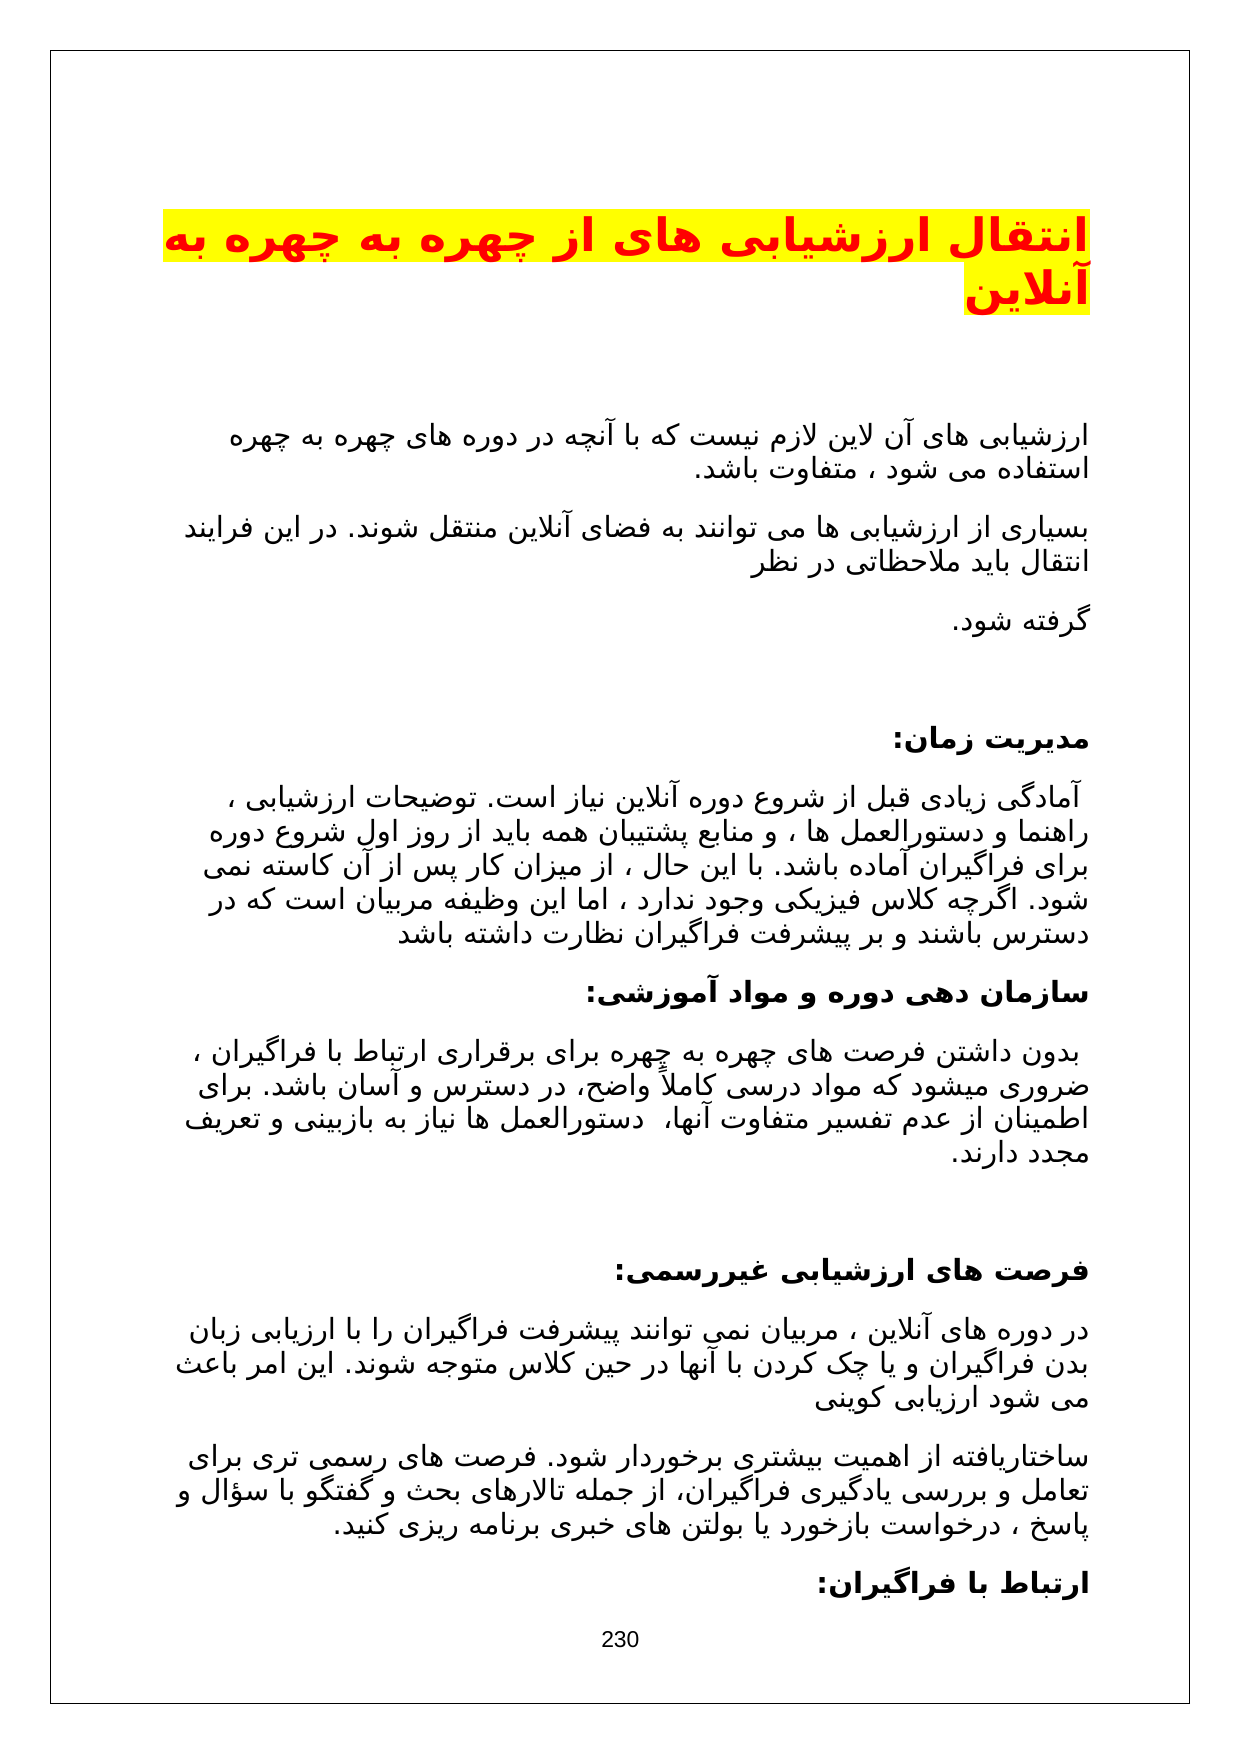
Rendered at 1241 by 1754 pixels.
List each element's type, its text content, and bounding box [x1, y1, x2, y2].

text ارتباط با فراگیران: [150, 1566, 1090, 1600]
text بدون داشتن فرصت های چهره به چهره برای برقراری ارتباط با فراگیران ، ضروری میشود که مواد درسی کاملاً واضح، در دسترس و آسان باشد. برای اطمینان از عدم تفسیر متفاوت آنها، دستورالعمل ها نیاز به بازبینی و تعریف مجدد دارند. [150, 1034, 1090, 1170]
text انتقال ارزشیابی های از چهره به چهره به آنلاین [150, 208, 1090, 315]
text در دوره های آنلاین ، مربیان نمی توانند پیشرفت فراگیران را با ارزیابی زبان بدن فراگیران و یا چک کردن با آنها در حین کلاس متوجه شوند. این امر باعث می شود ارزیابی کوینی [150, 1312, 1090, 1414]
text گرفته شود. [150, 604, 1090, 638]
text ساختاریافته از اهمیت بیشتری برخوردار شود. فرصت های رسمی تری برای تعامل و بررسی یادگیری فراگیران، از جمله تالارهای بحث و گفتگو با سؤال و پاسخ ، درخواست بازخورد یا بولتن های خبری برنامه ریزی کنید. [150, 1439, 1090, 1541]
text فرصت های ارزشیابی غیررسمی: [150, 1253, 1090, 1287]
text بسیاری از ارزشیابی ها می توانند به فضای آنلاین منتقل شوند. در این فرایند انتقال باید ملاحظاتی در نظر [150, 511, 1090, 579]
text ارزشیابی های آن لاین لازم نیست که با آنچه در دوره های چهره به چهره استفاده می شود ، متفاوت باشد. [150, 418, 1090, 486]
text آمادگی زیادی قبل از شروع دوره آنلاین نیاز است. توضیحات ارزشیابی ، راهنما و دستورالعمل ها ، و منابع پشتیبان همه باید از روز اول شروع دوره برای فراگیران آماده باشد. با این حال ، از میزان کار پس از آن کاسته نمی شود. اگرچه کلاس فیزیکی وجود ندارد ، اما این وظیفه مربیان است که در دسترس باشند و بر پیشرفت فراگیران نظارت داشته باشد [150, 780, 1090, 950]
text مدیریت زمان: [150, 721, 1090, 755]
text سازمان دهی دوره و مواد آموزشی: [150, 975, 1090, 1009]
